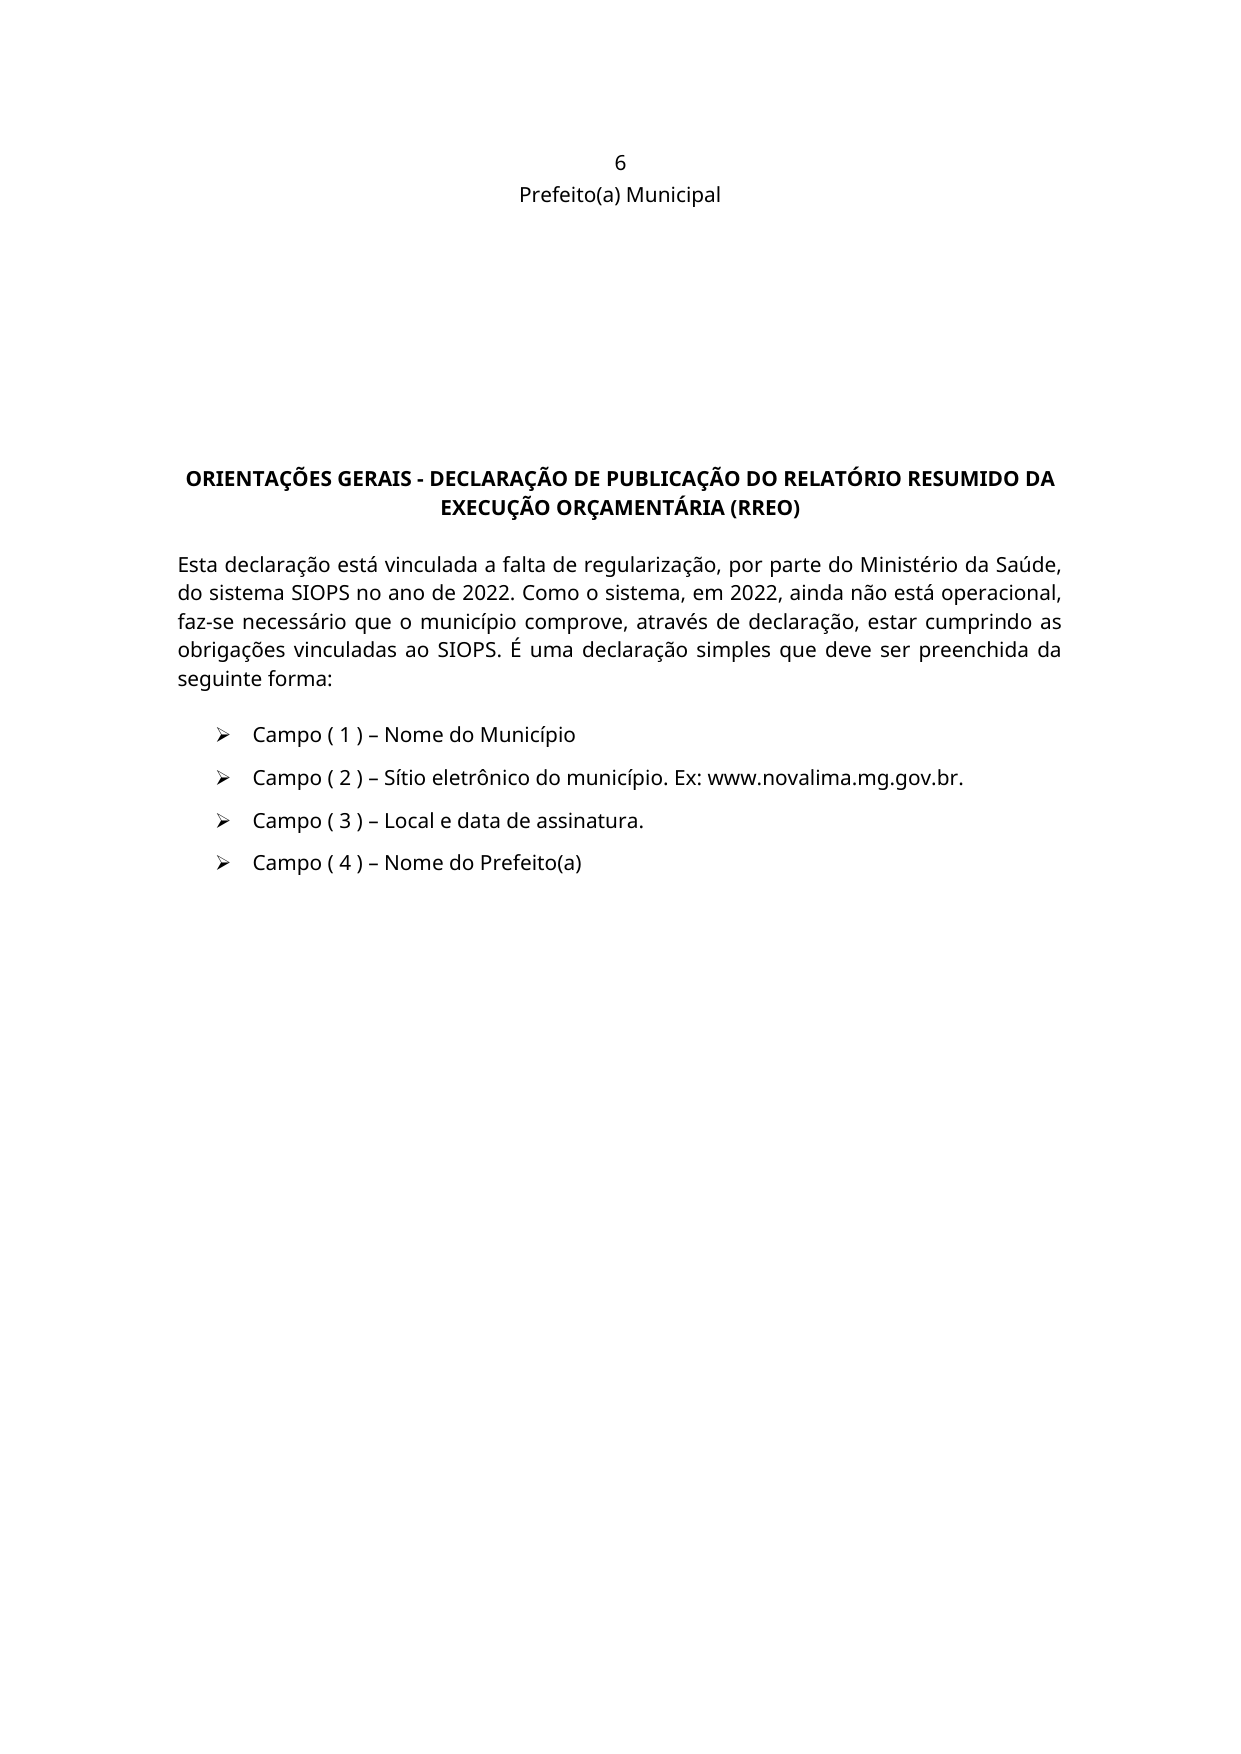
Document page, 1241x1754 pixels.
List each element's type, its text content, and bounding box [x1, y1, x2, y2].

text Prefeito(a) Municipal [177, 180, 1063, 209]
text 6 [177, 148, 1063, 176]
text Esta declaração está vinculada a falta de regularização, por parte do Ministério da Saúde, do sistema SIOPS no ano de 2022. Como o sistema, em 2022, ainda não está operacional, faz-se necessário que o município comprove, através de declaração, estar cumprindo as obrigações vinculadas ao SIOPS. É uma declaração simples que deve ser preenchida da seguinte forma: [177, 550, 1063, 692]
list Campo ( 2 ) – Sítio eletrônico do município. Ex: www.novalima.mg.gov.br. [215, 763, 1063, 792]
list Campo ( 4 ) – Nome do Prefeito(a) [215, 848, 1063, 877]
list Campo ( 1 ) – Nome do Município [215, 721, 1063, 749]
text ORIENTAÇÕES GERAIS - DECLARAÇÃO DE PUBLICAÇÃO DO RELATÓRIO RESUMIDO DA EXECUÇÃO ORÇAMENTÁRIA (RREO) [177, 464, 1063, 521]
list Campo ( 3 ) – Local e data de assinatura. [215, 806, 1063, 834]
